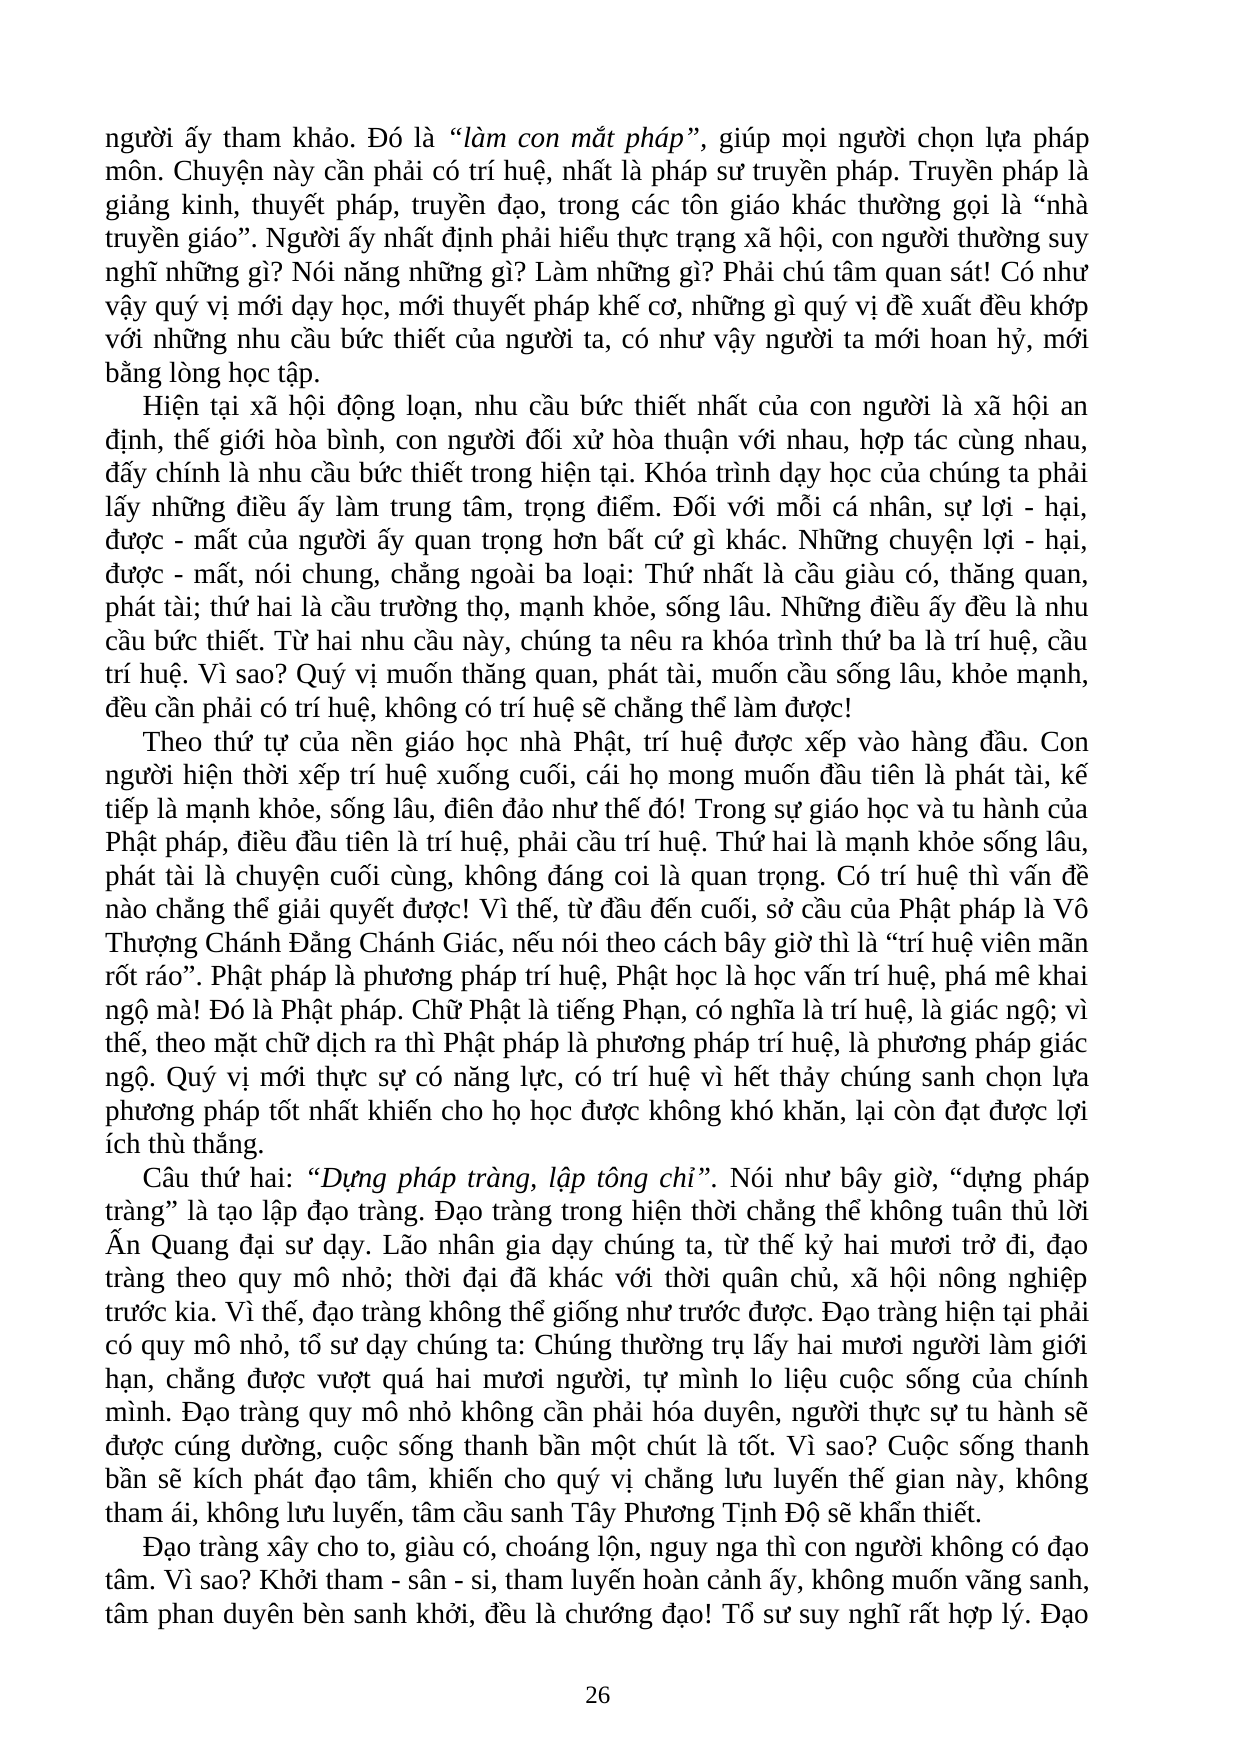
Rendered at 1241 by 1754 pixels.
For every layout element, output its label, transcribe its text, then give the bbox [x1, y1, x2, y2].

text Câu thứ hai: “Dựng pháp tràng, lập tông chỉ”. Nói như bây giờ, “dựng pháp tràng” là tạo lập đạo tràng. Đạo tràng trong hiện thời chẳng thể không tuân thủ lời Ấn Quang đại sư dạy. Lão nhân gia dạy chúng ta, từ thế kỷ hai mươi trở đi, đạo tràng theo quy mô nhỏ; thời đại đã khác với thời quân chủ, xã hội nông nghiệp trước kia. Vì thế, đạo tràng không thể giống như trước được. Đạo tràng hiện tại phải có quy mô nhỏ, tổ sư dạy chúng ta: Chúng thường trụ lấy hai mươi người làm giới hạn, chẳng được vượt quá hai mươi người, tự mình lo liệu cuộc sống của chính mình. Đạo tràng quy mô nhỏ không cần phải hóa duyên, người thực sự tu hành sẽ được cúng dường, cuộc sống thanh bần một chút là tốt. Vì sao? Cuộc sống thanh bần sẽ kích phát đạo tâm, khiến cho quý vị chẳng lưu luyến thế gian này, không tham ái, không lưu luyến, tâm cầu sanh Tây Phương Tịnh Độ sẽ khẩn thiết. [105, 1160, 1090, 1529]
text Theo thứ tự của nền giáo học nhà Phật, trí huệ được xếp vào hàng đầu. Con người hiện thời xếp trí huệ xuống cuối, cái họ mong muốn đầu tiên là phát tài, kế tiếp là mạnh khỏe, sống lâu, điên đảo như thế đó! Trong sự giáo học và tu hành của Phật pháp, điều đầu tiên là trí huệ, phải cầu trí huệ. Thứ hai là mạnh khỏe sống lâu, phát tài là chuyện cuối cùng, không đáng coi là quan trọng. Có trí huệ thì vấn đề nào chẳng thể giải quyết được! Vì thế, từ đầu đến cuối, sở cầu của Phật pháp là Vô Thượng Chánh Đẳng Chánh Giác, nếu nói theo cách bây giờ thì là “trí huệ viên mãn rốt ráo”. Phật pháp là phương pháp trí huệ, Phật học là học vấn trí huệ, phá mê khai ngộ mà! Đó là Phật pháp. Chữ Phật là tiếng Phạn, có nghĩa là trí huệ, là giác ngộ; vì thế, theo mặt chữ dịch ra thì Phật pháp là phương pháp trí huệ, là phương pháp giác ngộ. Quý vị mới thực sự có năng lực, có trí huệ vì hết thảy chúng sanh chọn lựa phương pháp tốt nhất khiến cho họ học được không khó khăn, lại còn đạt được lợi ích thù thắng. [105, 724, 1090, 1160]
text Hiện tại xã hội động loạn, nhu cầu bức thiết nhất của con người là xã hội an định, thế giới hòa bình, con người đối xử hòa thuận với nhau, hợp tác cùng nhau, đấy chính là nhu cầu bức thiết trong hiện tại. Khóa trình dạy học của chúng ta phải lấy những điều ấy làm trung tâm, trọng điểm. Đối với mỗi cá nhân, sự lợi - hại, được - mất của người ấy quan trọng hơn bất cứ gì khác. Những chuyện lợi - hại, được - mất, nói chung, chẳng ngoài ba loại: Thứ nhất là cầu giàu có, thăng quan, phát tài; thứ hai là cầu trường thọ, mạnh khỏe, sống lâu. Những điều ấy đều là nhu cầu bức thiết. Từ hai nhu cầu này, chúng ta nêu ra khóa trình thứ ba là trí huệ, cầu trí huệ. Vì sao? Quý vị muốn thăng quan, phát tài, muốn cầu sống lâu, khỏe mạnh, đều cần phải có trí huệ, không có trí huệ sẽ chẳng thể làm được! [105, 388, 1090, 724]
